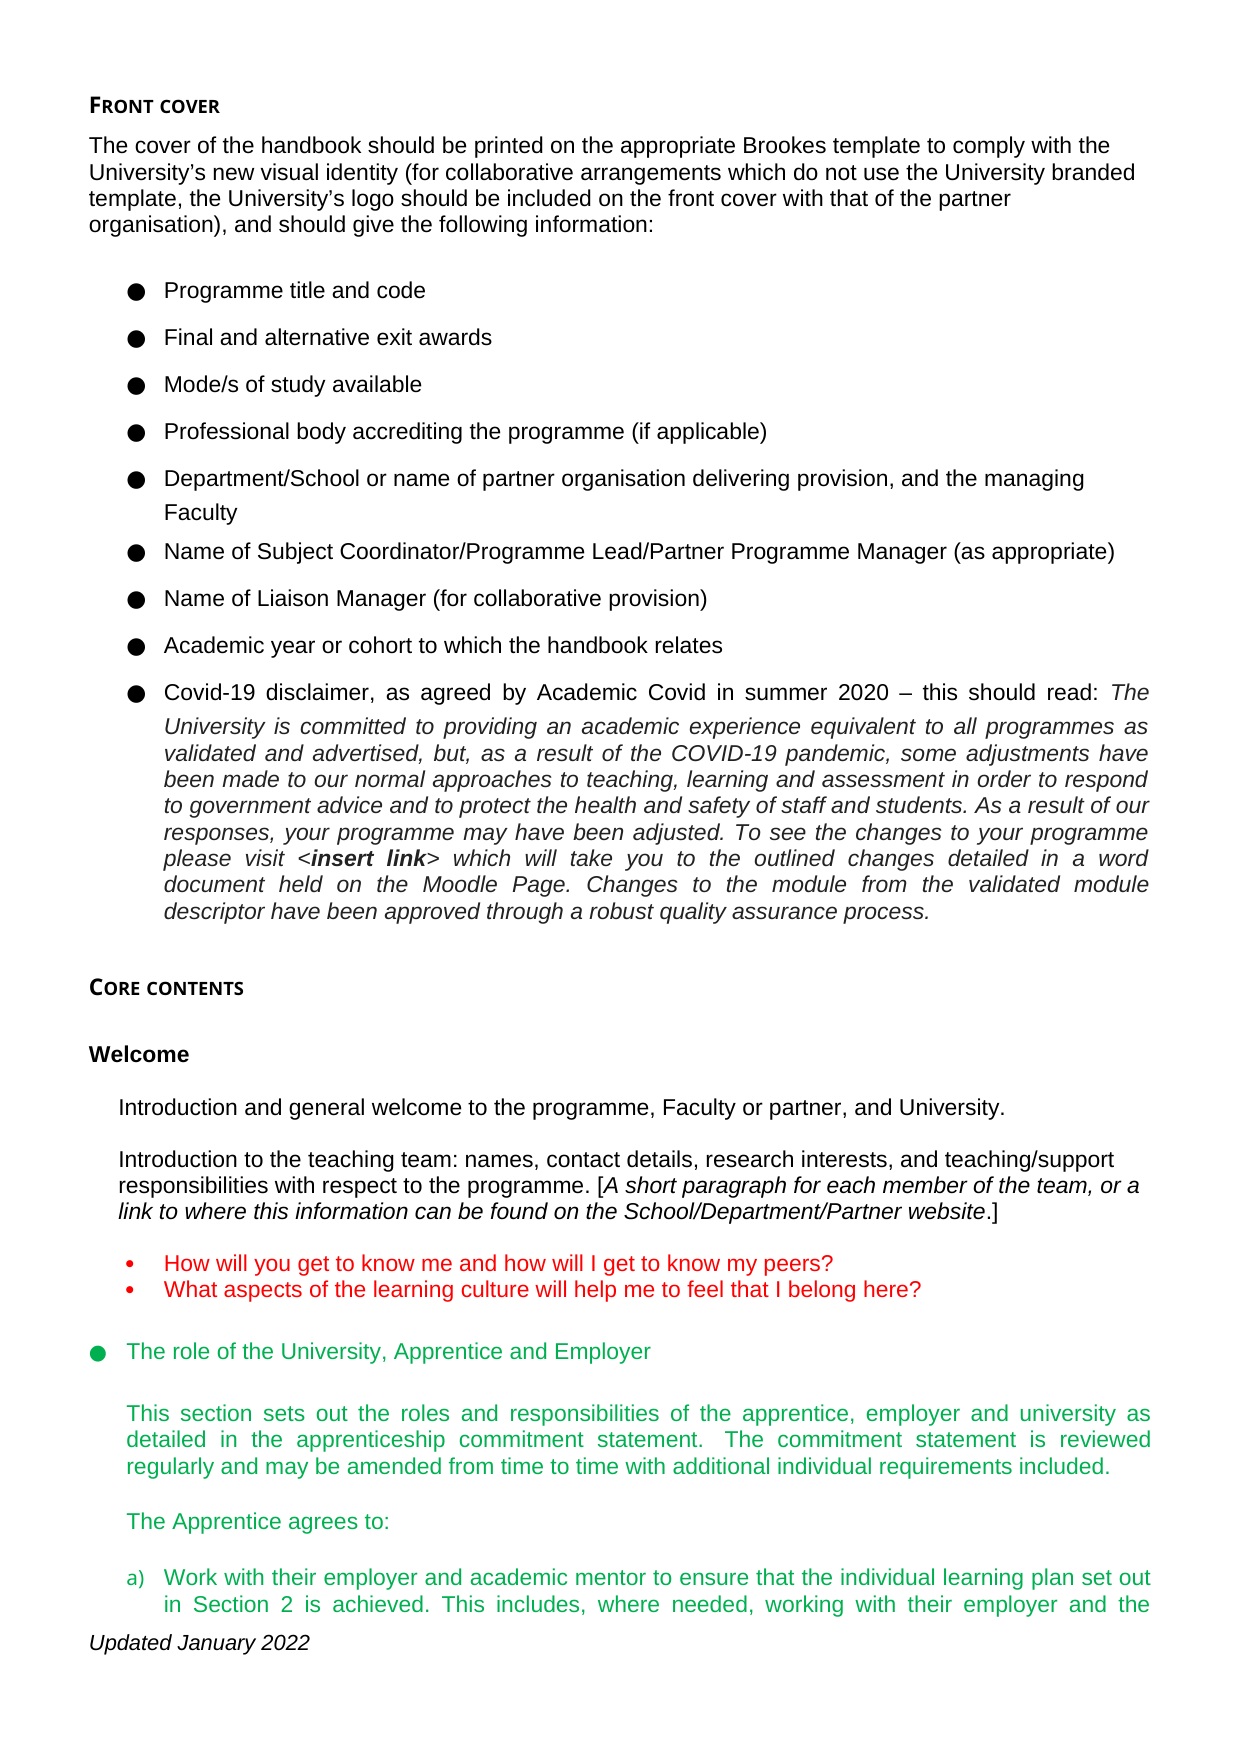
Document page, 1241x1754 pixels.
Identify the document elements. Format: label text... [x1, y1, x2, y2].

list Mode/s of study available [126, 358, 1152, 405]
text Core contents [89, 971, 1152, 1003]
list Name of Subject Coordinator/Programme Lead/Partner Programme Manager (as appropriate) [126, 525, 1152, 572]
text The Apprentice agrees to: [126, 1508, 1152, 1534]
text Welcome [89, 1041, 1152, 1068]
list Name of Liaison Manager (for collaborative provision) [126, 572, 1152, 619]
list The role of the University, Apprentice and Employer [89, 1329, 1152, 1371]
list What aspects of the learning culture will help me to feel that I belong here? [126, 1276, 1152, 1302]
list Professional body accrediting the programme (if applicable) [126, 405, 1152, 452]
list How will you get to know me and how will I get to know my peers? [126, 1249, 1152, 1276]
text Introduction to the teaching team: names, contact details, research interests, and teaching/support responsibilities with respect to the programme. [A short paragraph for each member of the team, or a link to where this information can be found on the School/Department/Partner website.] [118, 1146, 1152, 1224]
list Academic year or cohort to which the handbook relates [126, 619, 1152, 666]
list Department/School or name of partner organisation delivering provision, and the managing Faculty [126, 452, 1152, 525]
list Final and alternative exit awards [126, 311, 1152, 358]
text The cover of the handbook should be printed on the appropriate Brookes template to comply with the University’s new visual identity (for collaborative arrangements which do not use the University branded template, the University’s logo should be included on the front cover with that of the partner organisation), and should give the following information: [89, 132, 1152, 238]
list Programme title and code [126, 264, 1152, 311]
text This section sets out the roles and responsibilities of the apprentice, employer and university as detailed in the apprenticeship commitment statement. The commitment statement is reviewed regularly and may be amended from time to time with additional individual requirements included. [126, 1400, 1152, 1479]
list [126, 1563, 1152, 1618]
text Front cover [89, 89, 1152, 120]
list Covid-19 disclaimer, as agreed by Academic Covid in summer 2020 – this should read: The University is committed to providing an academic experience equivalent to all programmes as validated and advertised, but, as a result of the COVID-19 pandemic, some adjustments have been made to our normal approaches to teaching, learning and assessment in order to respond to government advice and to protect the health and safety of staff and students. As a result of our responses, your programme may have been adjusted. To see the changes to your programme please visit <insert link> which will take you to the outlined changes detailed in a word document held on the Moodle Page. Changes to the module from the validated module descriptor have been approved through a robust quality assurance process. [126, 666, 1152, 924]
text Introduction and general welcome to the programme, Faculty or partner, and University. [118, 1094, 1152, 1121]
